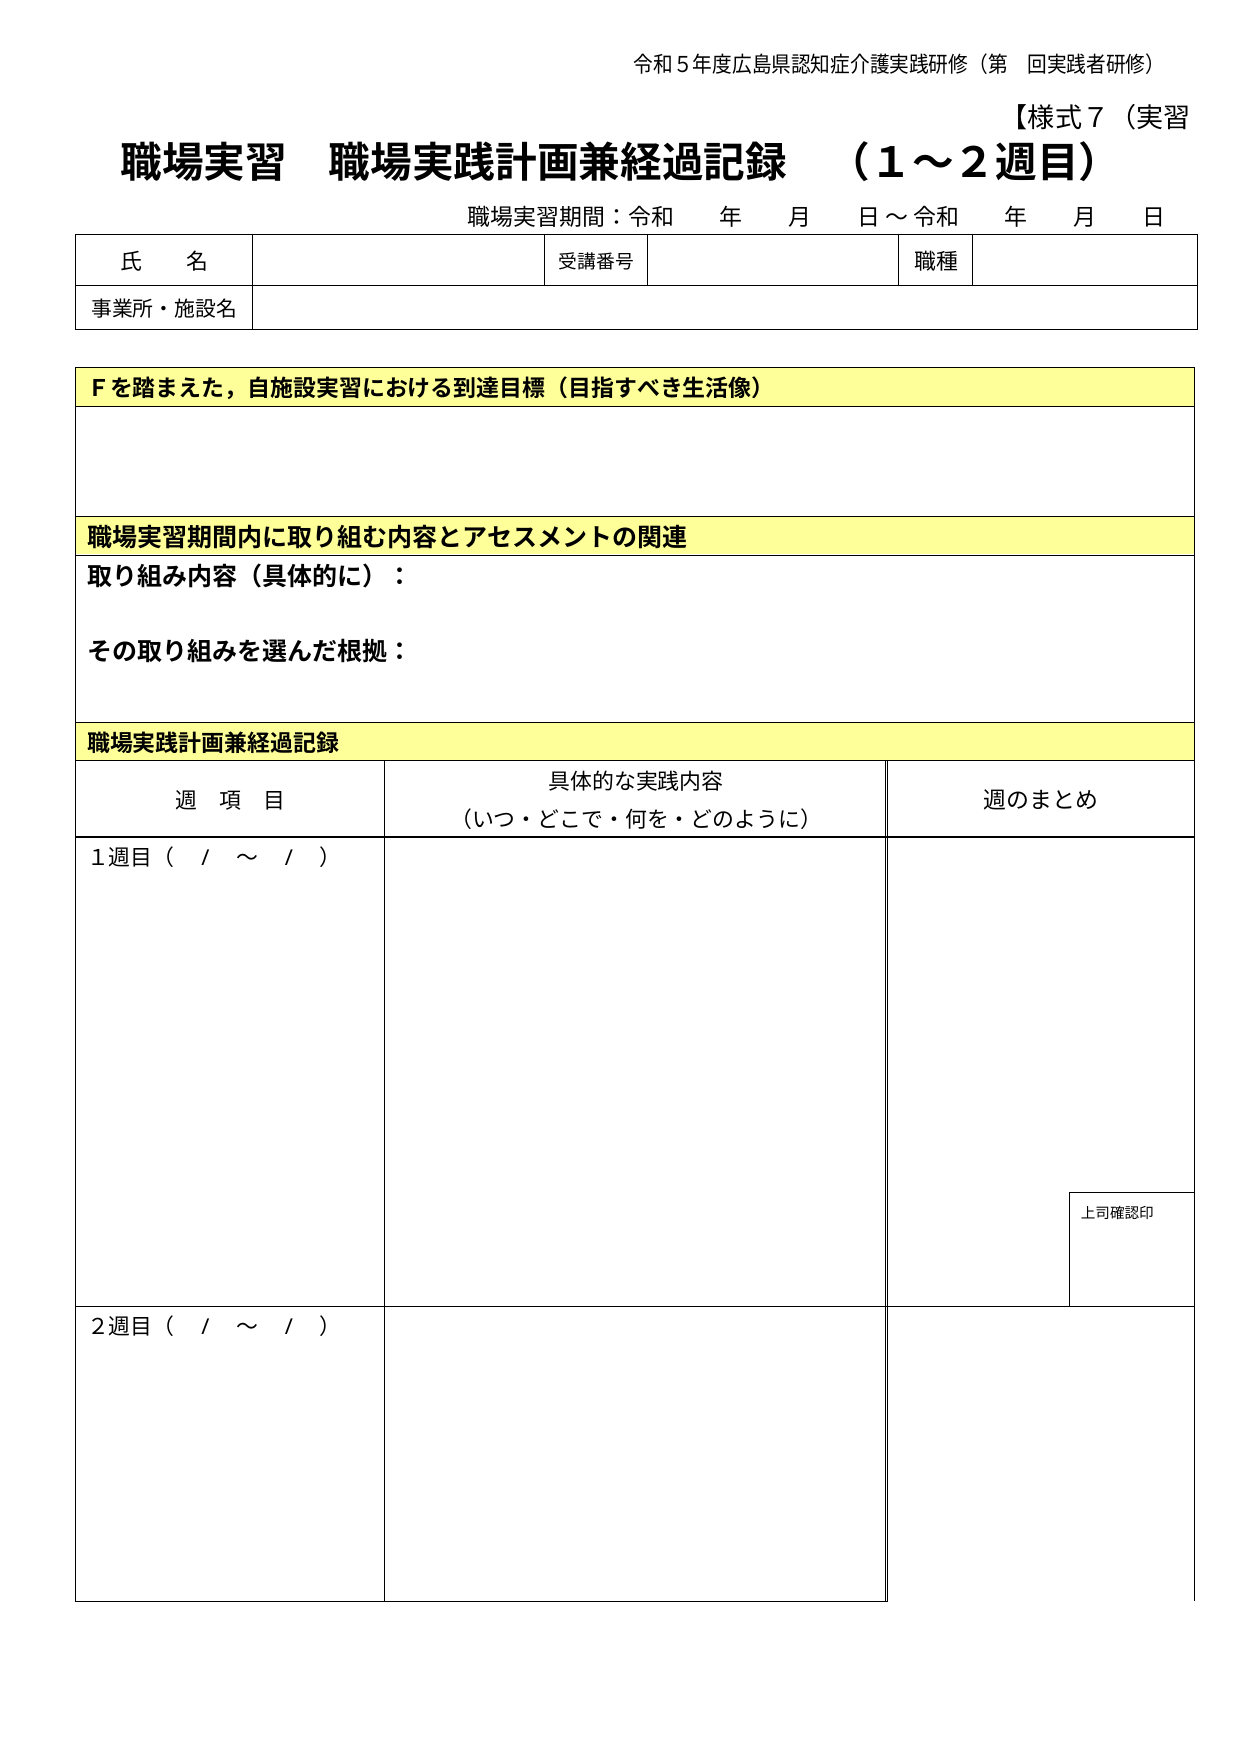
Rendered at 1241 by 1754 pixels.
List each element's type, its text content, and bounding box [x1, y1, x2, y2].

table_header 受講番号 [545, 235, 647, 284]
table_cell ２週目（ / ～ / ） [76, 1307, 384, 1601]
table_cell 職場実践計画兼経過記録 [76, 723, 1194, 760]
table_cell 週のまとめ [888, 761, 1194, 836]
text 職場実習 職場実践計画兼経過記録 （１～２週目） [75, 122, 1165, 197]
table_cell 具体的な実践内容 （いつ・どこで・何を・どのように） [385, 761, 885, 836]
table_cell [385, 1307, 885, 1601]
table_cell １週目（ / ～ / ） [76, 838, 384, 1306]
table_header Ｆを踏まえた，自施設実習における到達目標（目指すべき生活像） [76, 368, 1194, 406]
table_cell 上司確認印 [1070, 1193, 1194, 1306]
table_cell [253, 286, 1197, 328]
table_cell [888, 1192, 1069, 1306]
table_header [973, 235, 1197, 284]
table_cell [888, 838, 1194, 1192]
table_cell 事業所・施設名 [76, 286, 252, 328]
table_cell 週 項 目 [76, 761, 384, 836]
table_cell [76, 407, 1194, 516]
text 職場実習期間：令和 年 月 日 ～ 令和 年 月 日 [75, 197, 1165, 234]
table_cell 取り組み内容（具体的に）： その取り組みを選んだ根拠： [76, 556, 1194, 722]
table_cell 職場実習期間内に取り組む内容とアセスメントの関連 [76, 517, 1194, 554]
table_header 氏 名 [76, 235, 252, 284]
table_header 職種 [899, 235, 972, 284]
table_cell [385, 838, 885, 1306]
table_header [253, 235, 544, 284]
table_header [648, 235, 898, 284]
table_cell [888, 1307, 1194, 1601]
